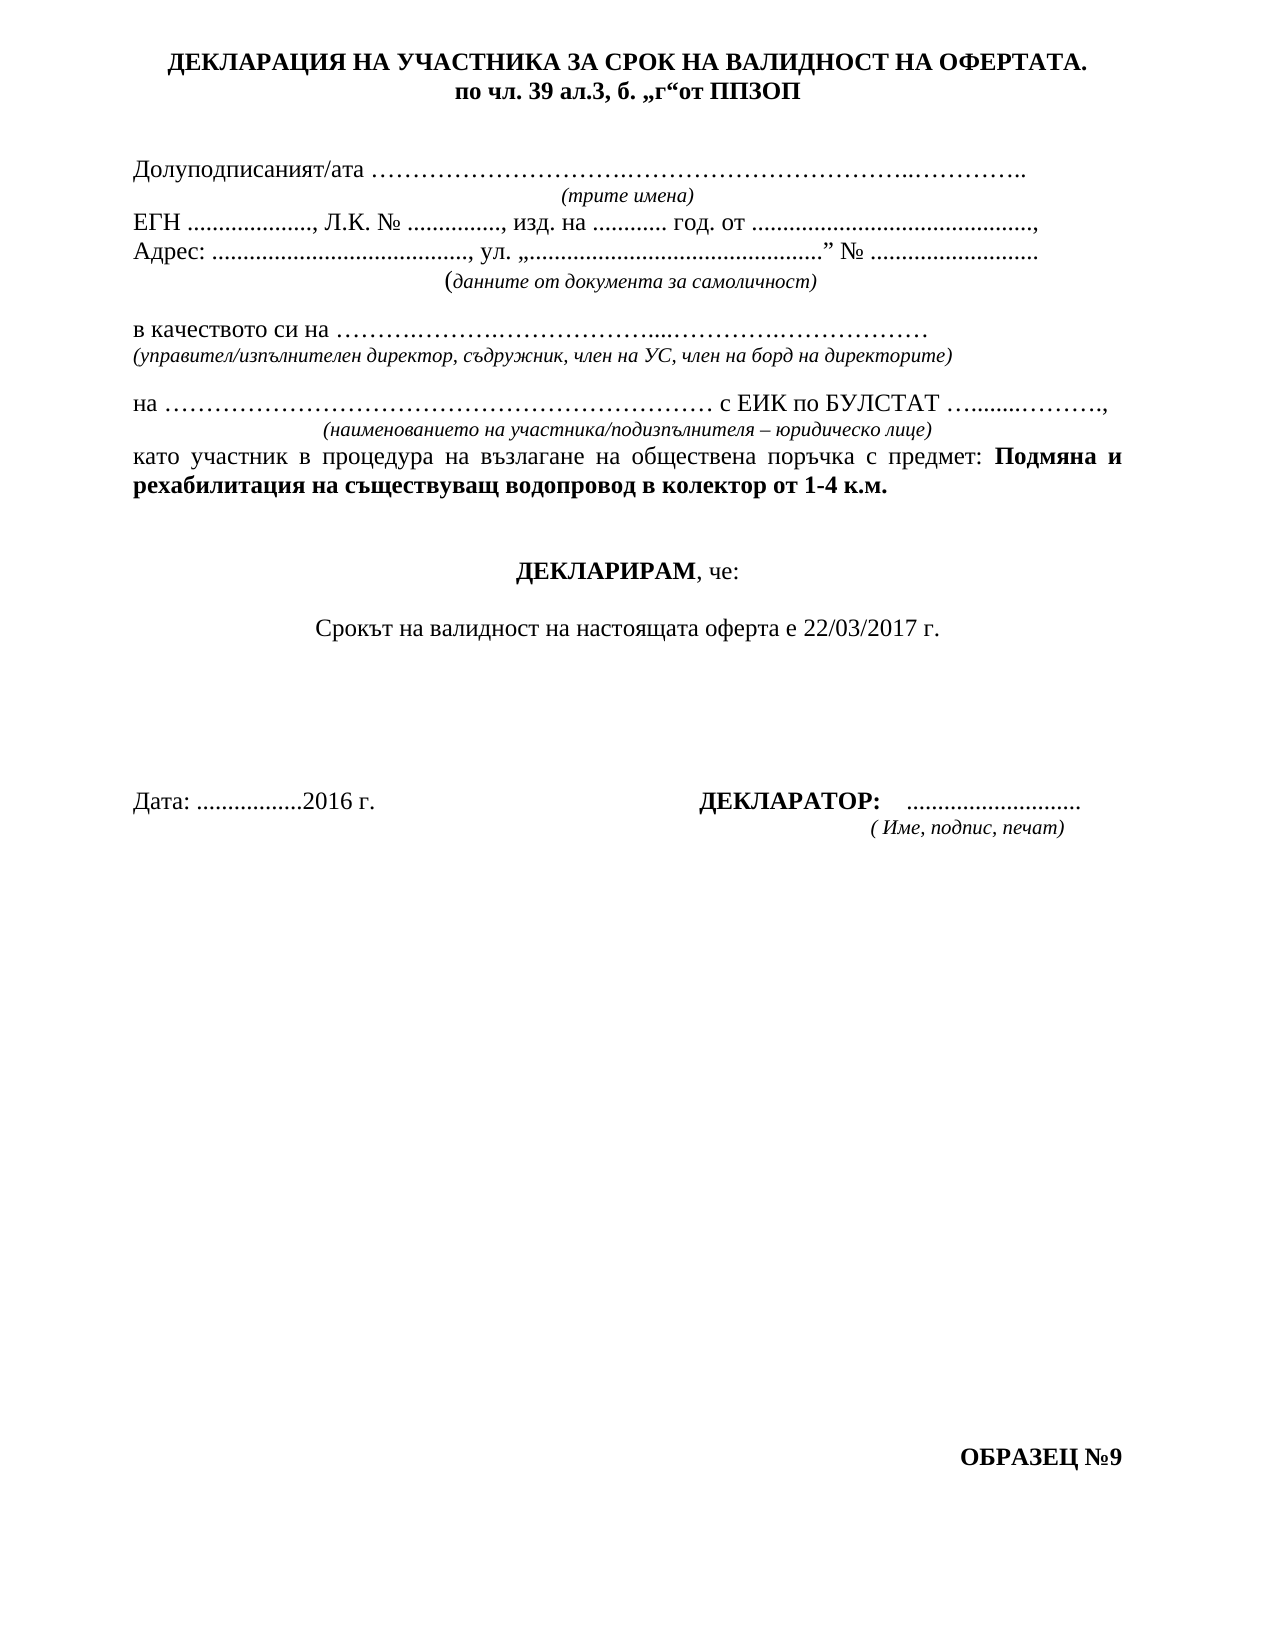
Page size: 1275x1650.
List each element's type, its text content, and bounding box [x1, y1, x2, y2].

text ( Име, подпис, печат) [797, 815, 1122, 839]
text ЕГН ...................., Л.К. № ..............., изд. на ............ год. от ............................................., [133, 207, 1122, 236]
text (трите имена) [133, 183, 1122, 207]
text ДЕКЛАРИРАМ, че: [133, 556, 1122, 585]
text Адрес: ........................................., ул. „...............................................” № ........................... [133, 236, 1122, 265]
text по чл. 39 ал.3, б. „г“от ППЗОП [133, 76, 1122, 105]
text (управител/изпълнителен директор, съдружник, член на УС, член на борд на директорите) [133, 343, 1122, 367]
subtitle на ………………………………………………………… с ЕИК по БУЛСТАТ …........………., [133, 388, 1122, 417]
text (наименованието на участника/подизпълнителя – юридическо лице) [133, 417, 1122, 441]
text Дата: .................2016 г. ДЕКЛАРАТОР: ............................ [133, 786, 1122, 815]
text ДЕКЛАРАЦИЯ НА УЧАСТНИКА ЗА СРОК НА ВАЛИДНОСТ НА ОФЕРТАТА. [133, 47, 1122, 76]
subtitle Долуподписаният/ата ………………………….……………………………..………….. [133, 154, 1122, 183]
text ОБРАЗЕЦ №9 [133, 1442, 1122, 1471]
text (данните от документа за самоличност) [133, 265, 1122, 294]
text Срокът на валидност на настоящата оферта е 22/03/2017 г. [133, 613, 1122, 642]
text като участник в процедура на възлагане на обществена поръчка с предмет: Подмяна и рехабилитация на съществуващ водопровод в колектор от 1-4 к.м. [133, 441, 1122, 498]
subtitle в качеството си на ……….……….………………....………….……………… [133, 314, 1122, 343]
